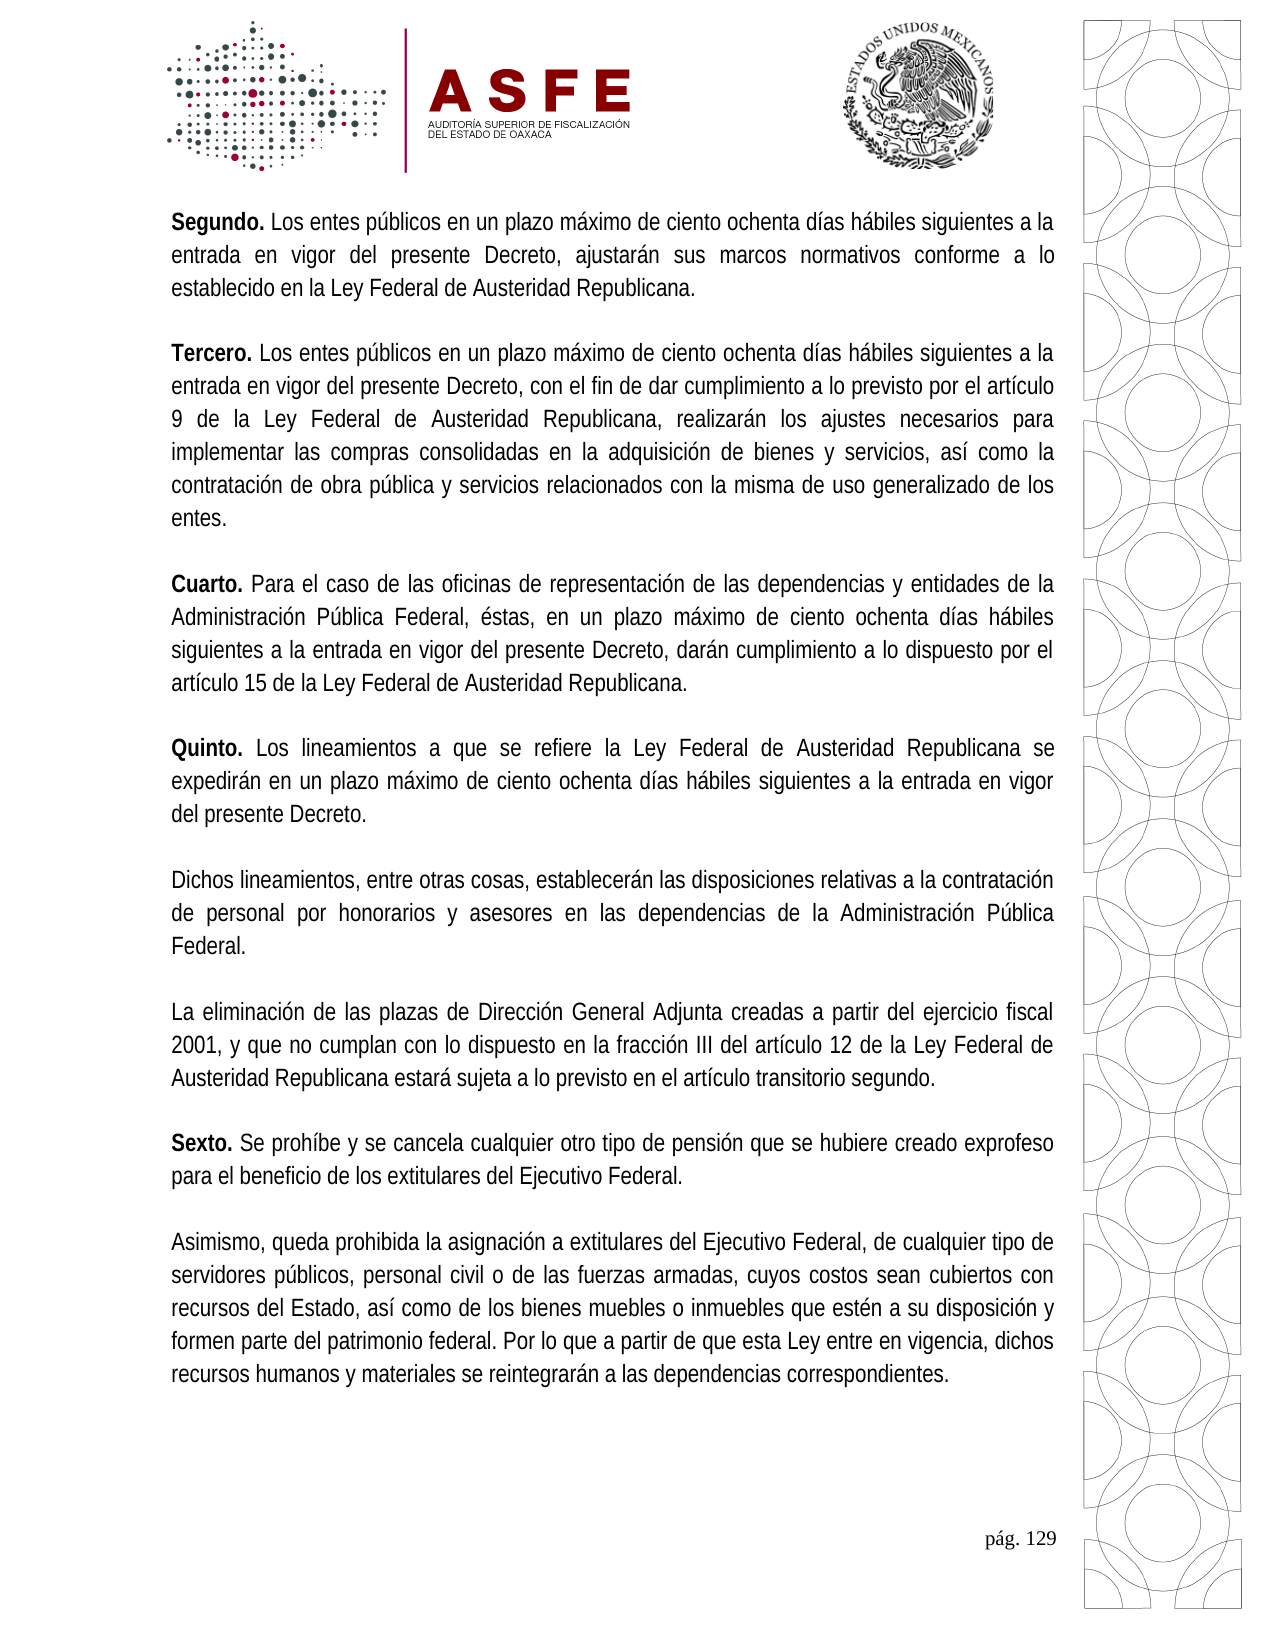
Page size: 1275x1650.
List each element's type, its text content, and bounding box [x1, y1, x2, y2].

text Segundo. Los entes públicos en un plazo máximo de ciento ochenta días hábiles siguientes a la entrada en vigor del presente Decreto, ajustarán sus marcos normativos conforme a lo establecido en la Ley Federal de Austeridad Republicana. [171, 207, 1056, 301]
text Quinto. Los lineamientos a que se refiere la Ley Federal de Austeridad Republicana se expedirán en un plazo máximo de ciento ochenta días hábiles siguientes a la entrada en vigor del presente Decreto. [171, 733, 1056, 828]
text Tercero. Los entes públicos en un plazo máximo de ciento ochenta días hábiles siguientes a la entrada en vigor del presente Decreto, con el fin de dar cumplimiento a lo previsto por el artículo 9 de la Ley Federal de Austeridad Republicana, realizarán los ajustes necesarios para implementar las compras consolidadas en la adquisición de bienes y servicios, así como la contratación de obra pública y servicios relacionados con la misma de uso generalizado de los entes. [171, 338, 1056, 532]
picture [167, 20, 1275, 1650]
text Sexto. Se prohíbe y se cancela cualquier otro tipo de pensión que se hubiere creado exprofeso para el beneficio de los extitulares del Ejecutivo Federal. [171, 1128, 1056, 1190]
text Dichos lineamientos, entre otras cosas, establecerán las disposiciones relativas a la contratación de personal por honorarios y asesores en las dependencias de la Administración Pública Federal. [171, 865, 1056, 959]
text Asimismo, queda prohibida la asignación a extitulares del Ejecutivo Federal, de cualquier tipo de servidores públicos, personal civil o de las fuerzas armadas, cuyos costos sean cubiertos con recursos del Estado, así como de los bienes muebles o inmuebles que estén a su disposición y formen parte del patrimonio federal. Por lo que a partir de que esta Ley entre en vigencia, dichos recursos humanos y materiales se reintegrarán a las dependencias correspondientes. [171, 1227, 1056, 1387]
text La eliminación de las plazas de Dirección General Adjunta creadas a partir del ejercicio fiscal 2001, y que no cumplan con lo dispuesto en la fracción III del artículo 12 de la Ley Federal de Austeridad Republicana estará sujeta a lo previsto en el artículo transitorio segundo. [171, 997, 1056, 1091]
text Cuarto. Para el caso de las oficinas de representación de las dependencias y entidades de la Administración Pública Federal, éstas, en un plazo máximo de ciento ochenta días hábiles siguientes a la entrada en vigor del presente Decreto, darán cumplimiento a lo dispuesto por el artículo 15 de la Ley Federal de Austeridad Republicana. [171, 569, 1056, 696]
